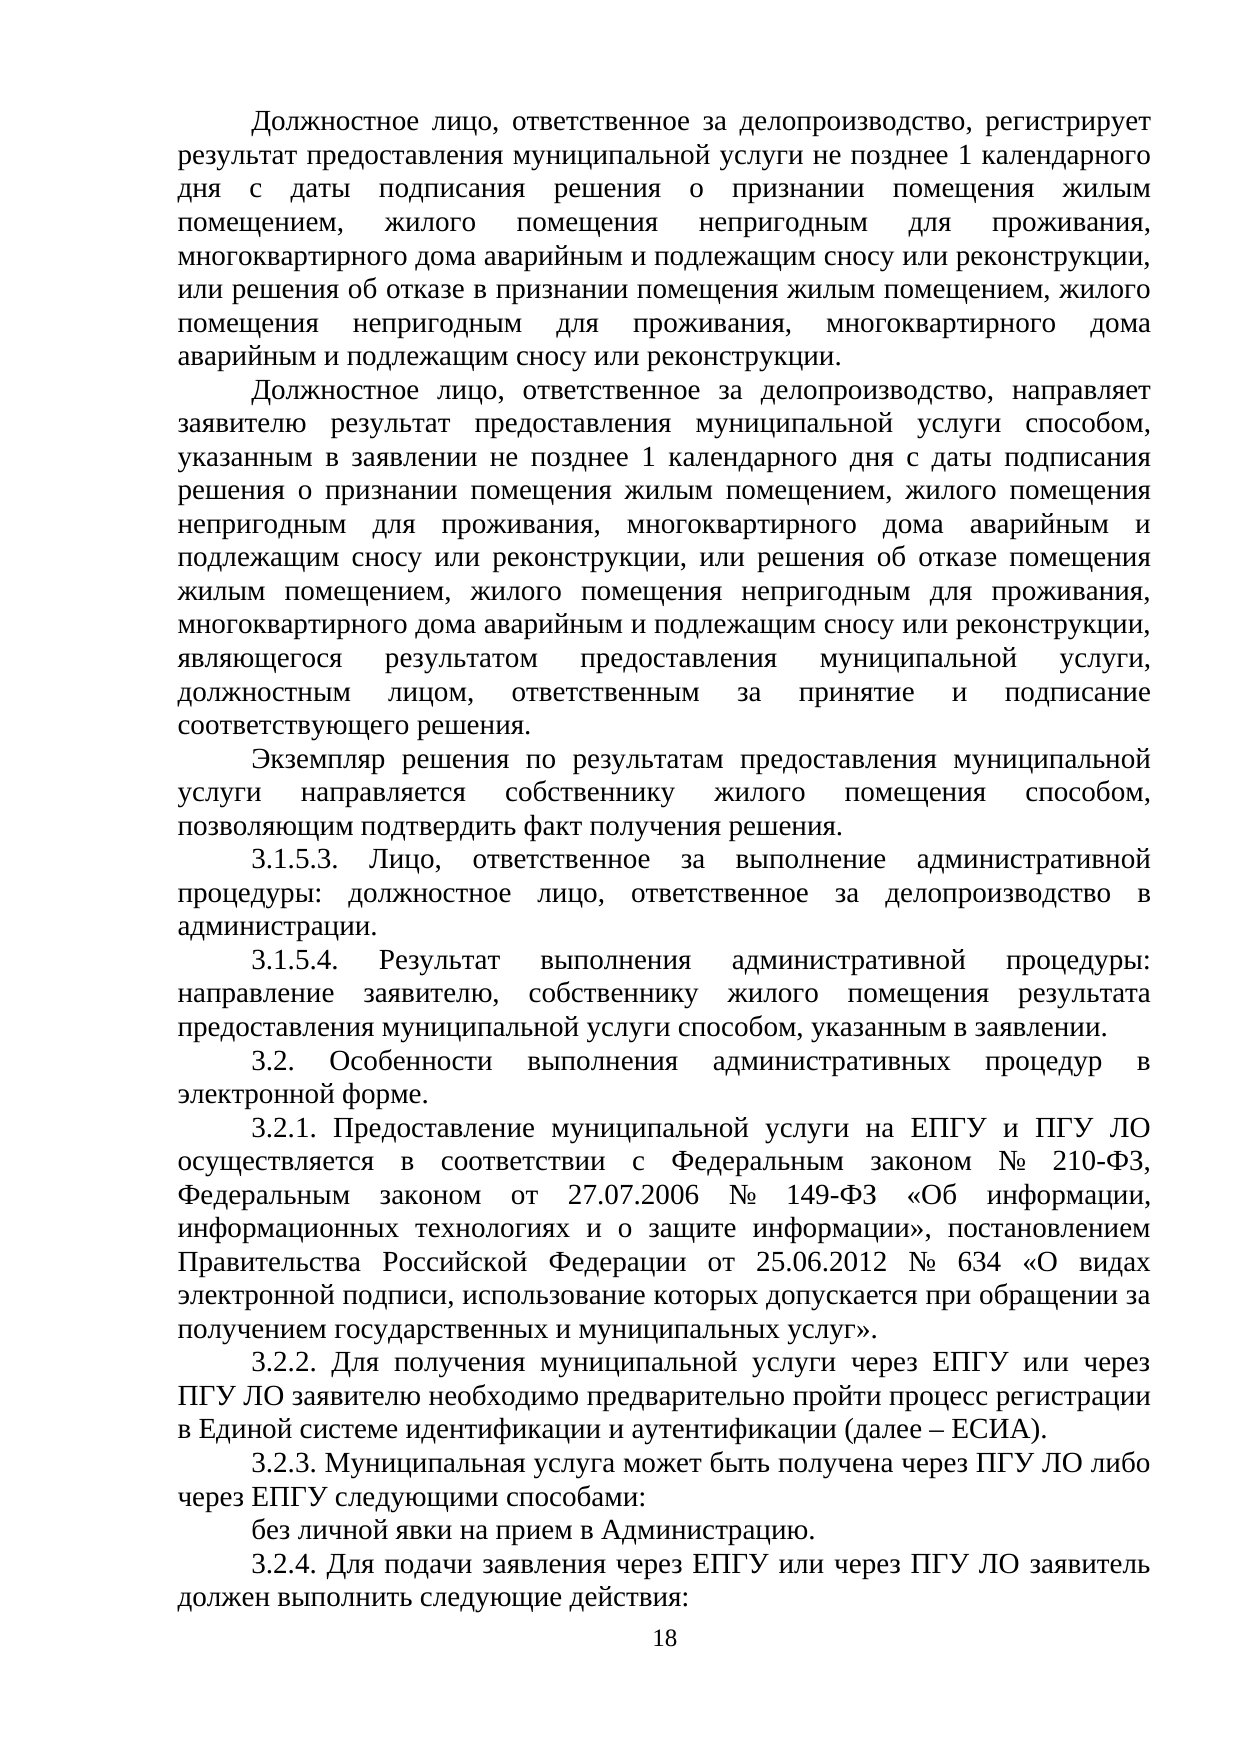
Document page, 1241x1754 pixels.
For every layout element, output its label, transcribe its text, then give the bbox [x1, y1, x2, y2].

text без личной явки на прием в Администрацию. [177, 1512, 1152, 1546]
text 3.1.5.3. Лицо, ответственное за выполнение административной процедуры: должностное лицо, ответственное за делопроизводство в администрации. [177, 841, 1152, 942]
text 3.2. Особенности выполнения административных процедур в электронной форме. [177, 1043, 1152, 1110]
text Должностное лицо, ответственное за делопроизводство, регистрирует результат предоставления муниципальной услуги не позднее 1 календарного дня с даты подписания решения о признании помещения жилым помещением, жилого помещения непригодным для проживания, многоквартирного дома аварийным и подлежащим сносу или реконструкции, или решения об отказе в признании помещения жилым помещением, жилого помещения непригодным для проживания, многоквартирного дома аварийным и подлежащим сносу или реконструкции. [177, 103, 1152, 372]
text 3.2.1. Предоставление муниципальной услуги на ЕПГУ и ПГУ ЛО осуществляется в соответствии с Федеральным законом № 210-ФЗ, Федеральным законом от 27.07.2006 № 149-ФЗ «Об информации, информационных технологиях и о защите информации», постановлением Правительства Российской Федерации от 25.06.2012 № 634 «О видах электронной подписи, использование которых допускается при обращении за получением государственных и муниципальных услуг». [177, 1110, 1152, 1344]
text 3.2.3. Муниципальная услуга может быть получена через ПГУ ЛО либо через ЕПГУ следующими способами: [177, 1445, 1152, 1512]
text 3.2.2. Для получения муниципальной услуги через ЕПГУ или через ПГУ ЛО заявителю необходимо предварительно пройти процесс регистрации в Единой системе идентификации и аутентификации (далее – ЕСИА). [177, 1344, 1152, 1445]
text 3.2.4. Для подачи заявления через ЕПГУ или через ПГУ ЛО заявитель должен выполнить следующие действия: [177, 1546, 1152, 1613]
title 3.1.5.4. Результат выполнения административной процедуры: направление заявителю, собственнику жилого помещения результата предоставления муниципальной услуги способом, указанным в заявлении. [177, 942, 1152, 1043]
text Экземпляр решения по результатам предоставления муниципальной услуги направляется собственнику жилого помещения способом, позволяющим подтвердить факт получения решения. [177, 741, 1152, 841]
text Должностное лицо, ответственное за делопроизводство, направляет заявителю результат предоставления муниципальной услуги способом, указанным в заявлении не позднее 1 календарного дня с даты подписания решения о признании помещения жилым помещением, жилого помещения непригодным для проживания, многоквартирного дома аварийным и подлежащим сносу или реконструкции, или решения об отказе помещения жилым помещением, жилого помещения непригодным для проживания, многоквартирного дома аварийным и подлежащим сносу или реконструкции, являющегося результатом предоставления муниципальной услуги, должностным лицом, ответственным за принятие и подписание соответствующего решения. [177, 372, 1152, 741]
